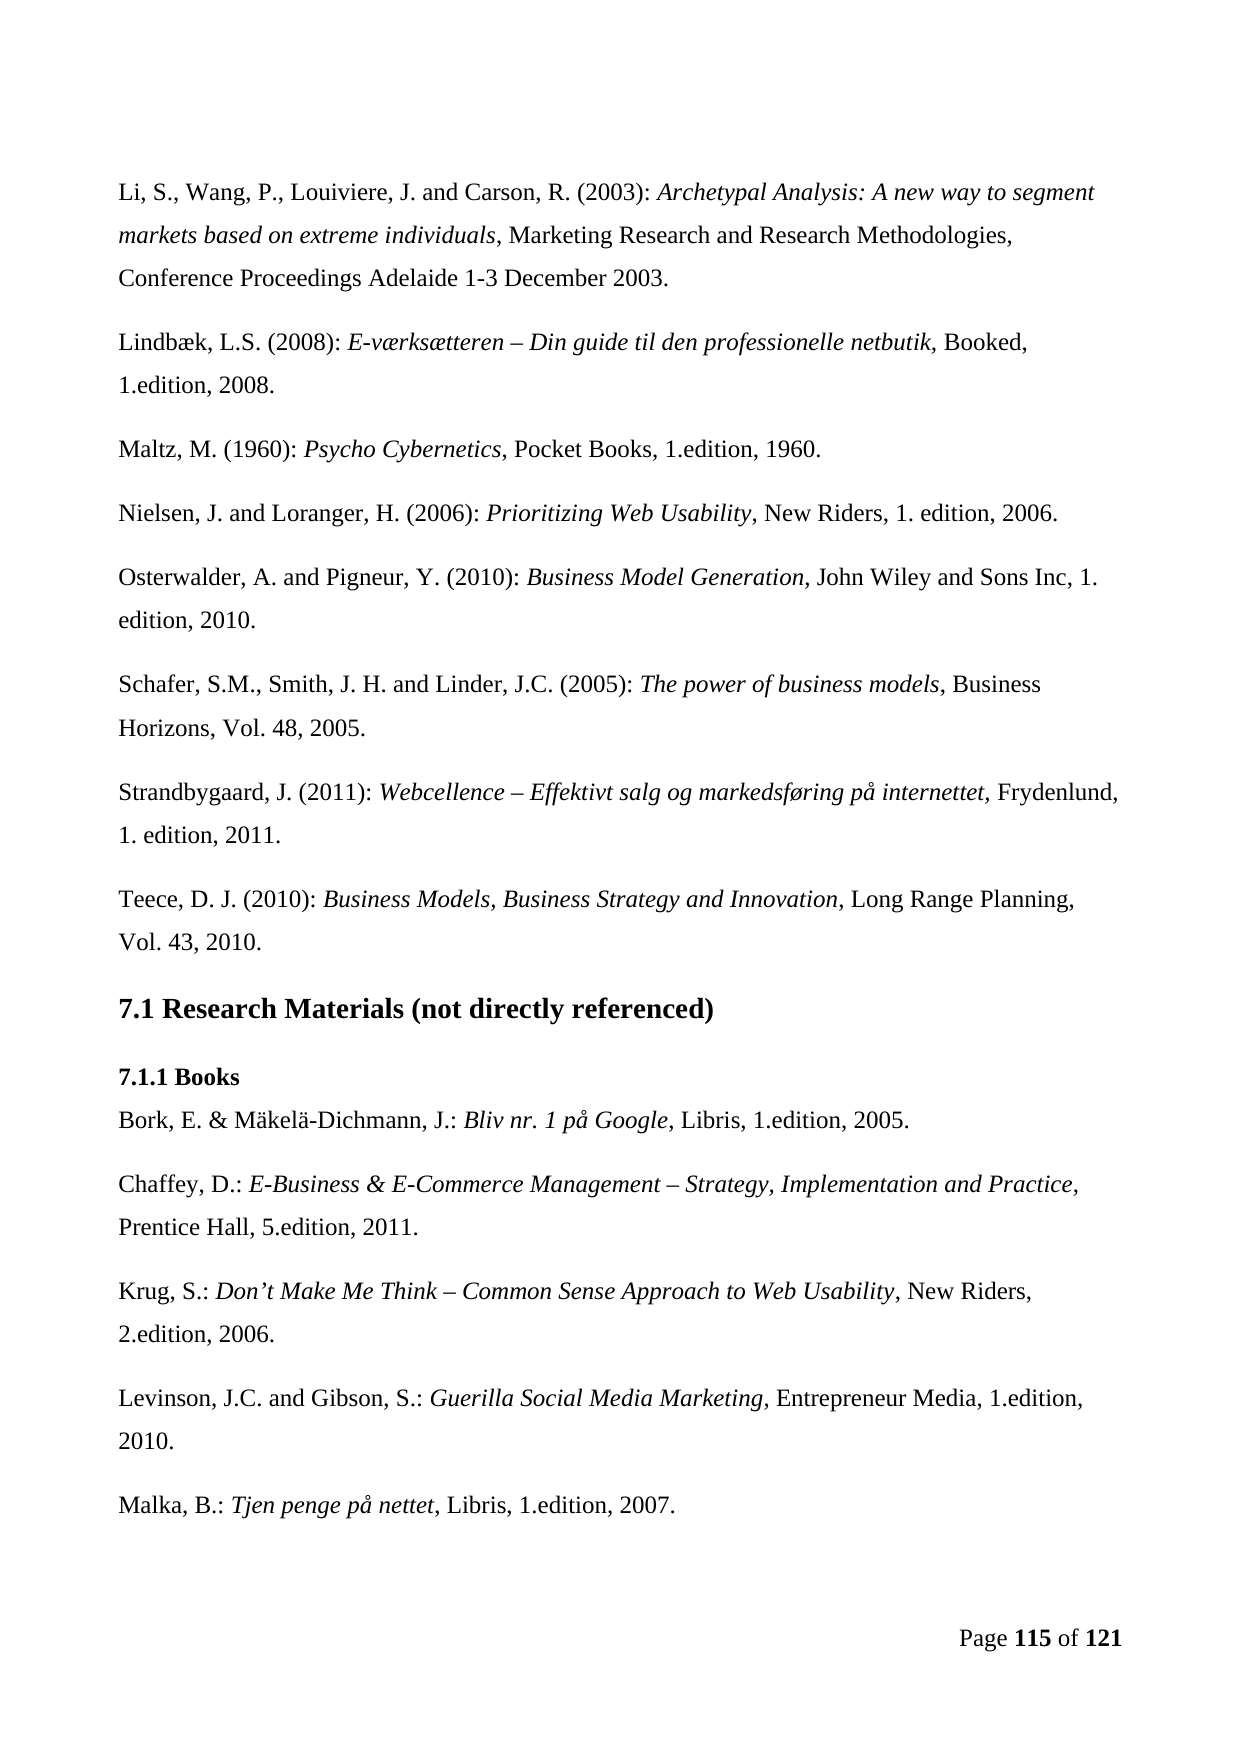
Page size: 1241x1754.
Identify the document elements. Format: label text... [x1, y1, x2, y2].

text Bork, E. & Mäkelä-Dichmann, J.: Bliv nr. 1 på Google, Libris, 1.edition, 2005. [118, 1105, 1122, 1134]
text Schafer, S.M., Smith, J. H. and Linder, J.C. (2005): The power of business models, Business Horizons, Vol. 48, 2005. [118, 669, 1122, 741]
subtitle 7.1.1 Books [118, 1062, 1122, 1091]
text Nielsen, J. and Loranger, H. (2006): Prioritizing Web Usability, New Riders, 1. edition, 2006. [118, 498, 1122, 527]
text Chaffey, D.: E-Business & E-Commerce Management – Strategy, Implementation and Practice, Prentice Hall, 5.edition, 2011. [118, 1169, 1122, 1241]
text Krug, S.: Don’t Make Me Think – Common Sense Approach to Web Usability, New Riders, 2.edition, 2006. [118, 1276, 1122, 1348]
text Osterwalder, A. and Pigneur, Y. (2010): Business Model Generation, John Wiley and Sons Inc, 1. edition, 2010. [118, 562, 1122, 634]
text Li, S., Wang, P., Louiviere, J. and Carson, R. (2003): Archetypal Analysis: A new way to segment markets based on extreme individuals, Marketing Research and Research Methodologies, Conference Proceedings Adelaide 1-3 December 2003. [118, 177, 1122, 292]
text Strandbygaard, J. (2011): Webcellence – Effektivt salg og markedsføring på internettet, Frydenlund, 1. edition, 2011. [118, 777, 1122, 848]
text Teece, D. J. (2010): Business Models, Business Strategy and Innovation, Long Range Planning, Vol. 43, 2010. [118, 884, 1122, 956]
subtitle 7.1 Research Materials (not directly referenced) [118, 991, 1122, 1024]
text Malka, B.: Tjen penge på nettet, Libris, 1.edition, 2007. [118, 1490, 1122, 1519]
text Maltz, M. (1960): Psycho Cybernetics, Pocket Books, 1.edition, 1960. [118, 434, 1122, 463]
text Levinson, J.C. and Gibson, S.: Guerilla Social Media Marketing, Entrepreneur Media, 1.edition, 2010. [118, 1383, 1122, 1455]
text Lindbæk, L.S. (2008): E-værksætteren – Din guide til den professionelle netbutik, Booked, 1.edition, 2008. [118, 327, 1122, 399]
